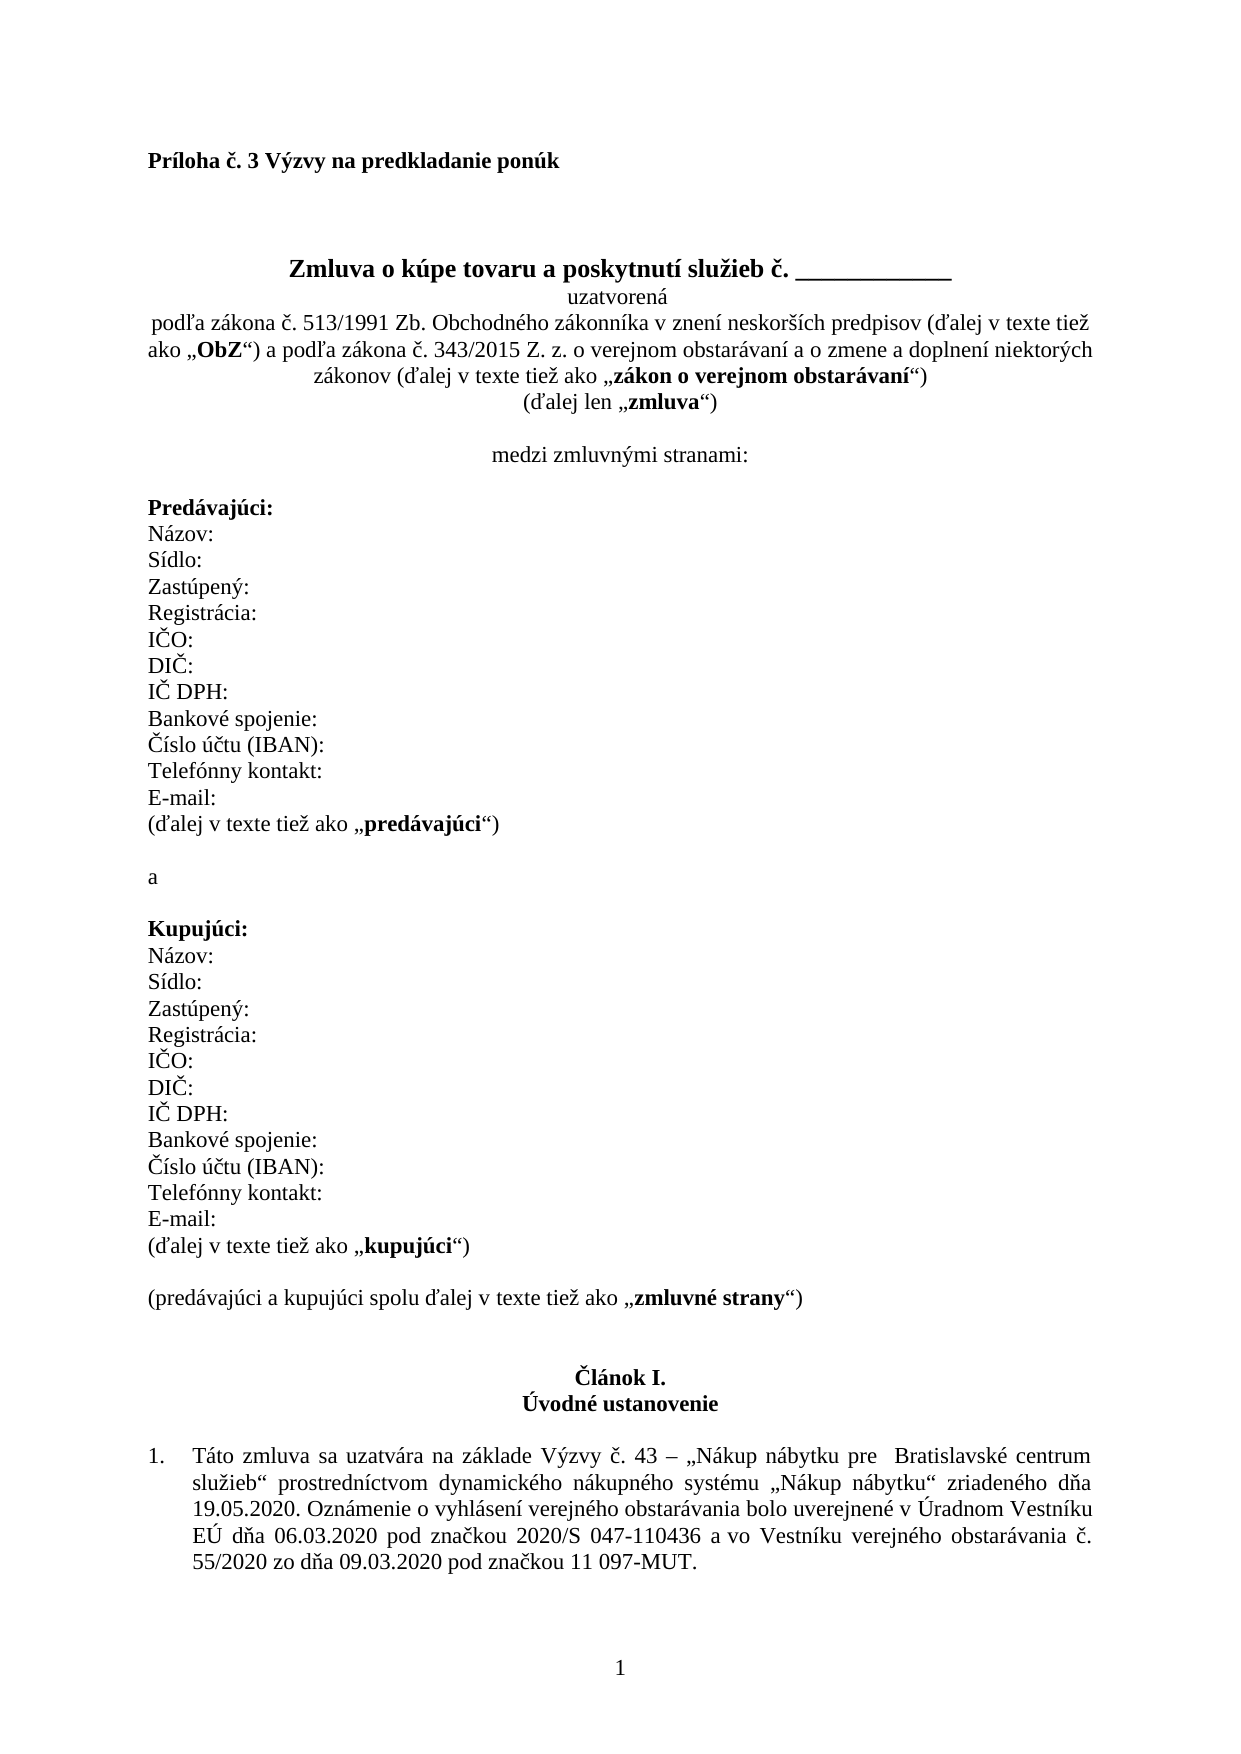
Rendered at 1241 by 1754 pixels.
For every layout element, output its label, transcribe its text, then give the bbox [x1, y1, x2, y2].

text a [148, 863, 1093, 889]
text Bankové spojenie: [148, 705, 1093, 731]
text Sídlo: [148, 547, 1093, 573]
text Úvodné ustanovenie [148, 1390, 1093, 1416]
text Registrácia: [148, 1021, 1093, 1047]
text Zastúpený: [148, 994, 1093, 1021]
text (ďalej v texte tiež ako „predávajúci“) [148, 810, 1093, 836]
text Článok I. [148, 1363, 1093, 1390]
text uzatvorená podľa zákona č. 513/1991 Zb. Obchodného zákonníka v znení neskorších predpisov (ďalej v texte tiež ako „ObZ“) a podľa zákona č. 343/2015 Z. z. o verejnom obstarávaní a o zmene a doplnení niektorých zákonov (ďalej v texte tiež ako „zákon o verejnom obstarávaní“) [148, 283, 1093, 388]
text (predávajúci a kupujúci spolu ďalej v texte tiež ako „zmluvné strany“) [148, 1284, 1093, 1311]
text Číslo účtu (IBAN): [148, 1153, 1093, 1179]
text Zmluva o kúpe tovaru a poskytnutí služieb č. ____________ [148, 253, 1093, 283]
text DIČ: [148, 652, 1093, 678]
text (ďalej v texte tiež ako „kupujúci“) [148, 1232, 1093, 1258]
text Registrácia: [148, 599, 1093, 626]
text Telefónny kontakt: [148, 1179, 1093, 1205]
text medzi zmluvnými stranami: [148, 441, 1093, 467]
text Číslo účtu (IBAN): [148, 731, 1093, 757]
list Táto zmluva sa uzatvára na základe Výzvy č. 43 – „Nákup nábytku pre Bratislavské centrum služieb“ prostredníctvom dynamického nákupného systému „Nákup nábytku“ zriadeného dňa 19.05.2020. Oznámenie o vyhlásení verejného obstarávania bolo uverejnené v Úradnom Vestníku EÚ dňa 06.03.2020 pod značkou 2020/S 047-110436 a vo Vestníku verejného obstarávania č. 55/2020 zo dňa 09.03.2020 pod značkou 11 097-MUT. [148, 1443, 1093, 1574]
text Predávajúci: [148, 494, 1093, 520]
text E-mail: [148, 784, 1093, 810]
text IČ DPH: [148, 1100, 1093, 1126]
text E-mail: [148, 1205, 1093, 1232]
text Kupujúci: [148, 916, 1093, 942]
text DIČ: [148, 1074, 1093, 1100]
text Názov: [148, 942, 1093, 968]
text IČ DPH: [148, 678, 1093, 705]
list Príloha č. 3 Výzvy na predkladanie ponúk [148, 148, 1093, 174]
text IČO: [148, 626, 1093, 652]
text Sídlo: [148, 968, 1093, 994]
text Zastúpený: [148, 573, 1093, 599]
text (ďalej len „zmluva“) [148, 388, 1093, 415]
text IČO: [148, 1047, 1093, 1074]
text Názov: [148, 520, 1093, 547]
text Bankové spojenie: [148, 1126, 1093, 1153]
text Telefónny kontakt: [148, 757, 1093, 784]
